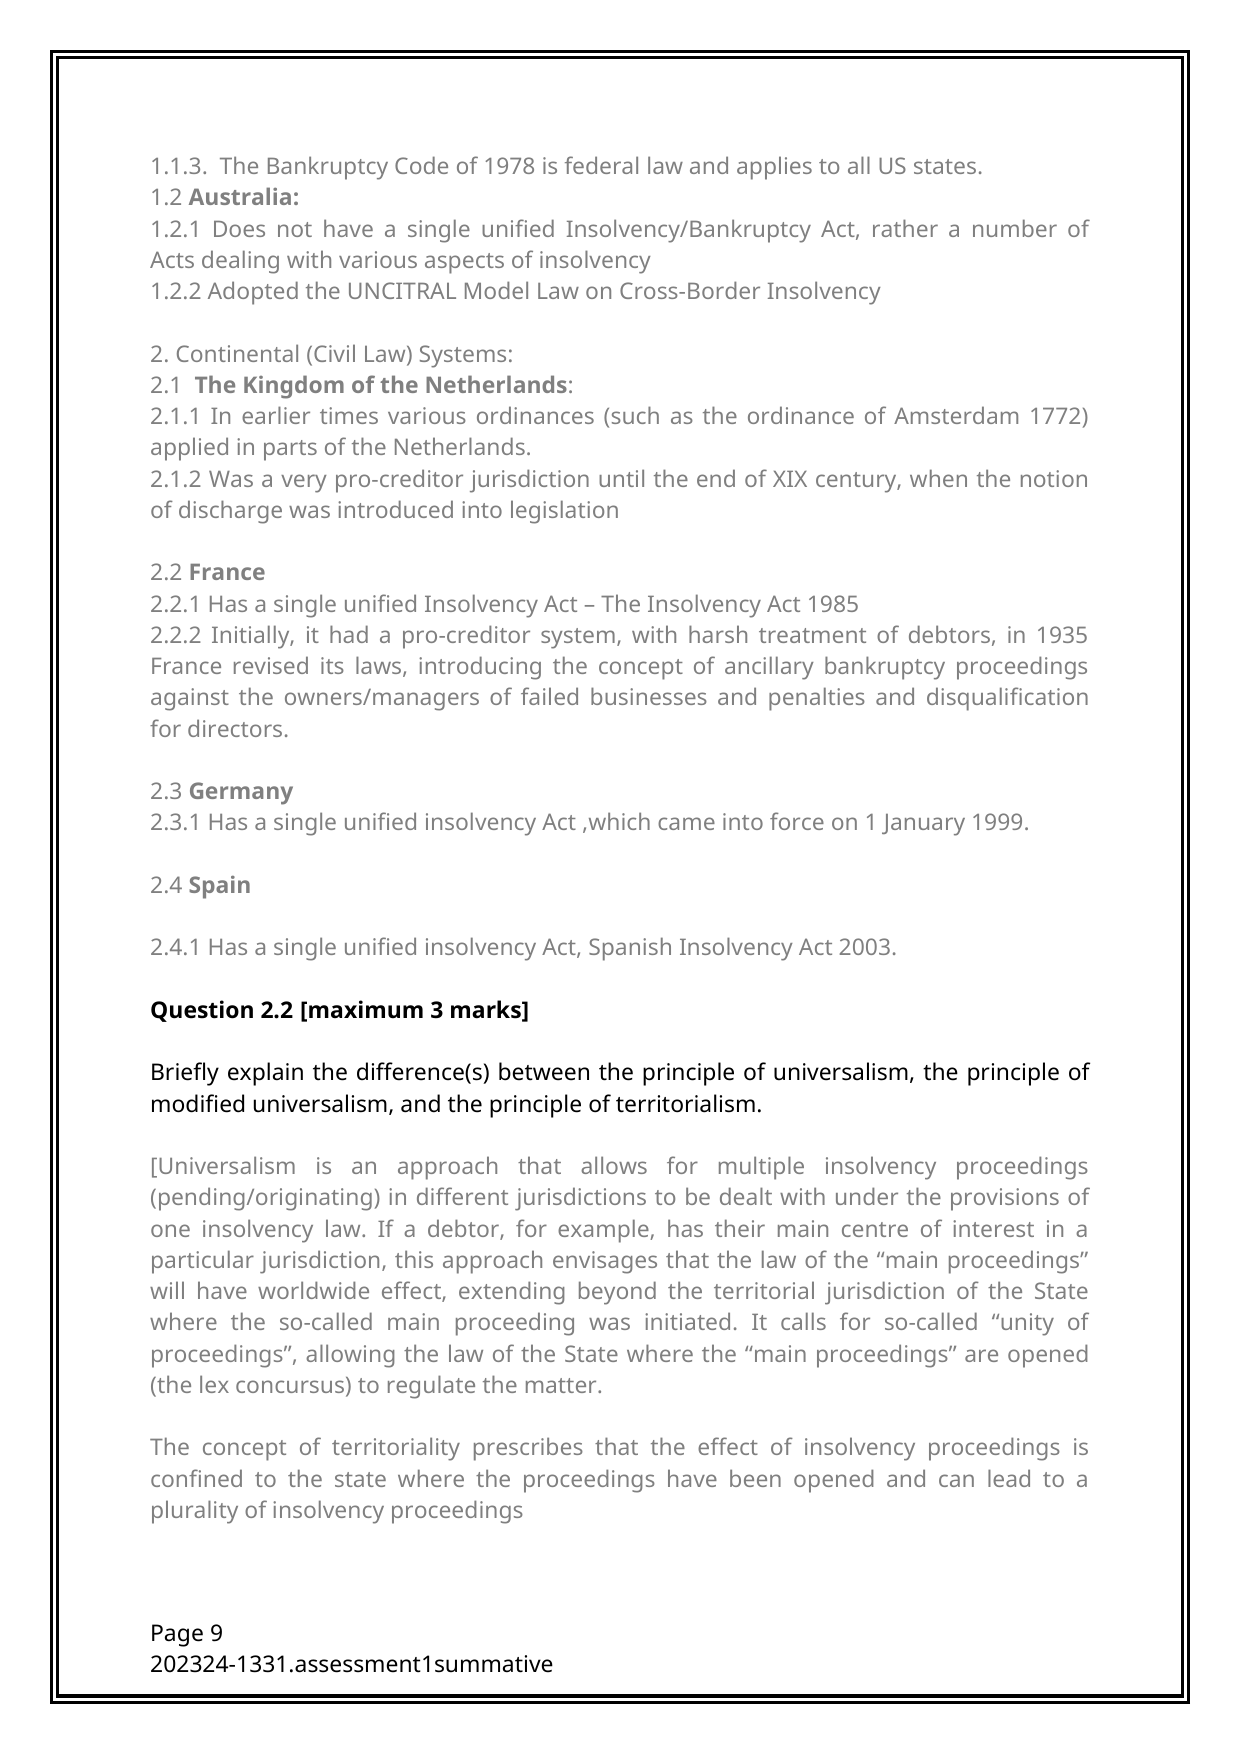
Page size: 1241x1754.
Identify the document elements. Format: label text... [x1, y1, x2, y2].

text 1.2 Australia: [150, 181, 1090, 212]
text 2.1.1 In earlier times various ordinances (such as the ordinance of Amsterdam 1772) applied in parts of the Netherlands. [150, 400, 1090, 462]
text 2.4 Spain [150, 869, 1090, 900]
text Question 2.2 [maximum 3 marks] [150, 994, 1090, 1025]
text Briefly explain the difference(s) between the principle of universalism, the principle of modified universalism, and the principle of territorialism. [150, 1056, 1090, 1119]
text 2.3 Germany [150, 775, 1090, 806]
text 2.1.2 Was a very pro-creditor jurisdiction until the end of XIX century, when the notion of discharge was introduced into legislation [150, 462, 1090, 525]
text The concept of territoriality prescribes that the effect of insolvency proceedings is confined to the state where the proceedings have been opened and can lead to a plurality of insolvency proceedings [150, 1431, 1090, 1525]
text 2.2.1 Has a single unified Insolvency Act – The Insolvency Act 1985 [150, 587, 1090, 619]
text 2. Continental (Civil Law) Systems: [150, 337, 1090, 369]
text 2.3.1 Has a single unified insolvency Act ,which came into force on 1 January 1999. [150, 806, 1090, 837]
text 2.1 The Kingdom of the Netherlands: [150, 369, 1090, 400]
text 2.4.1 Has a single unified insolvency Act, Spanish Insolvency Act 2003. [150, 931, 1090, 962]
text [Universalism is an approach that allows for multiple insolvency proceedings (pending/originating) in different jurisdictions to be dealt with under the provisions of one insolvency law. If a debtor, for example, has their main centre of interest in a particular jurisdiction, this approach envisages that the law of the “main proceedings” will have worldwide effect, extending beyond the territorial jurisdiction of the State where the so-called main proceeding was initiated. It calls for so-called “unity of proceedings”, allowing the law of the State where the “main proceedings” are opened (the lex concursus) to regulate the matter. [150, 1150, 1090, 1400]
text 1.1.3. The Bankruptcy Code of 1978 is federal law and applies to all US states. [150, 150, 1090, 181]
text 2.2.2 Initially, it had a pro-creditor system, with harsh treatment of debtors, in 1935 France revised its laws, introducing the concept of ancillary bankruptcy proceedings against the owners/managers of failed businesses and penalties and disqualification for directors. [150, 619, 1090, 744]
text 1.2.2 Adopted the UNCITRAL Model Law on Cross-Border Insolvency [150, 275, 1090, 306]
text 1.2.1 Does not have a single unified Insolvency/Bankruptcy Act, rather a number of Acts dealing with various aspects of insolvency [150, 212, 1090, 275]
text 2.2 France [150, 556, 1090, 587]
